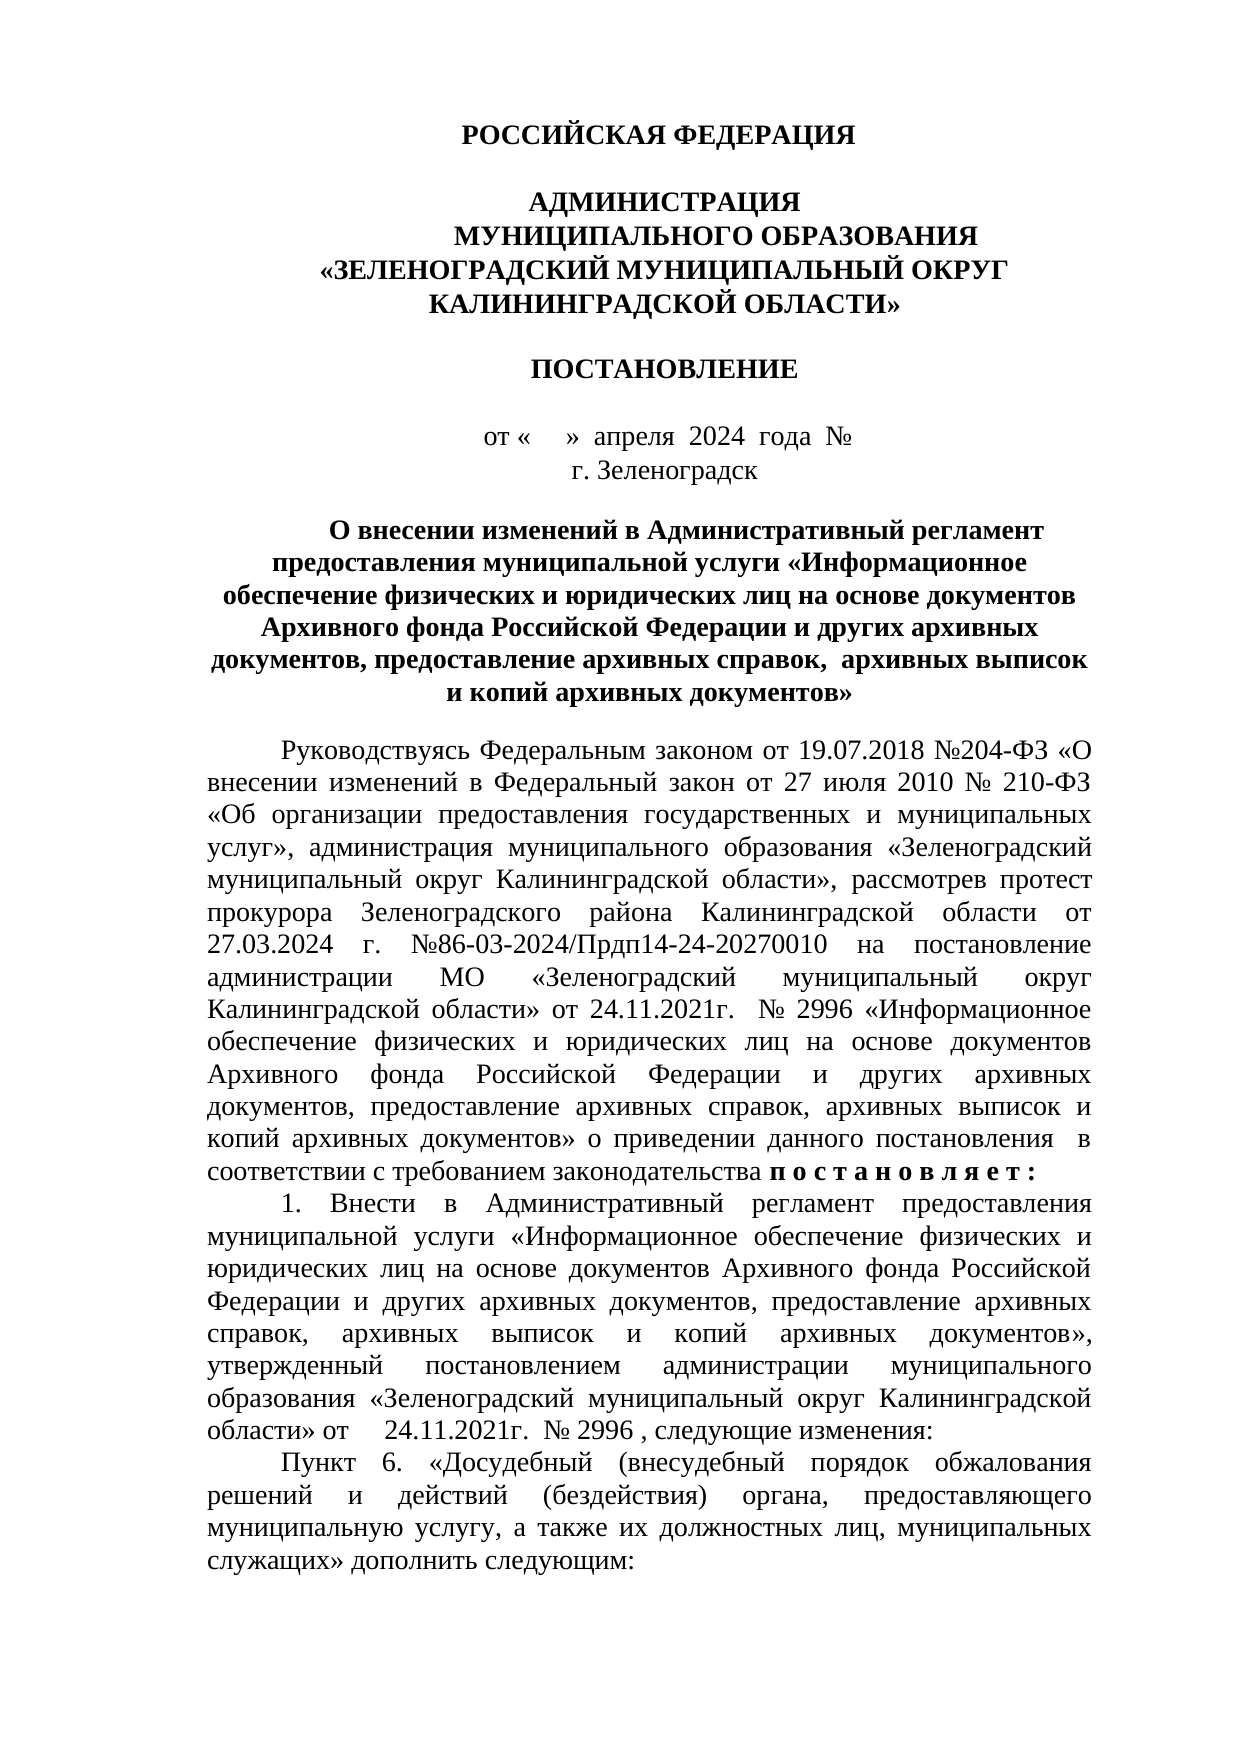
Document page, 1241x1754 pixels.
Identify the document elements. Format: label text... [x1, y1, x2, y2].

text 1. Внести в Административный регламент предоставления муниципальной услуги «Информационное обеспечение физических и юридических лиц на основе документов Архивного фонда Российской Федерации и других архивных документов, предоставление архивных справок, архивных выписок и копий архивных документов», утвержденный постановлением администрации муниципального образования «Зеленоградский муниципальный округ Калининградской области» от 24.11.2021г. № 2996 , следующие изменения: [207, 1186, 1093, 1446]
text г. Зеленоградск [207, 453, 1093, 486]
text КАЛИНИНГРАДСКОЙ ОБЛАСТИ» [207, 288, 1093, 320]
text ПОСТАНОВЛЕНИЕ [207, 352, 1093, 385]
text от « » апреля 2024 года № [207, 419, 1093, 451]
text РОССИЙСКАЯ ФЕДЕРАЦИЯ [148, 118, 1093, 151]
text О внесении изменений в Административный регламент предоставления муниципальной услуги «Информационное обеспечение физических и юридических лиц на основе документов Архивного фонда Российской Федерации и других архивных документов, предоставление архивных справок, архивных выписок и копий архивных документов» [207, 513, 1093, 707]
text «ЗЕЛЕНОГРАДСКИЙ МУНИЦИПАЛЬНЫЙ ОКРУГ [207, 253, 1093, 286]
text АДМИНИСТРАЦИЯ [207, 185, 1093, 217]
text МУНИЦИПАЛЬНОГО ОБРАЗОВАНИЯ [207, 219, 1093, 251]
text Пункт 6. «Досудебный (внесудебный порядок обжалования решений и действий (бездействия) органа, предоставляющего муниципальную услугу, а также их должностных лиц, муниципальных служащих» дополнить следующим: [207, 1446, 1093, 1575]
text Руководствуясь Федеральным законом от 19.07.2018 №204-ФЗ «О внесении изменений в Федеральный закон от 27 июля 2010 № 210-ФЗ «Об организации предоставления государственных и муниципальных услуг», администрация муниципального образования «Зеленоградский муниципальный округ Калининградской области», рассмотрев протест прокурора Зеленоградского района Калининградской области от 27.03.2024 г. №86-03-2024/Прдп14-24-20270010 на постановление администрации МО «Зеленоградский муниципальный округ Калининградской области» от 24.11.2021г. № 2996 «Информационное обеспечение физических и юридических лиц на основе документов Архивного фонда Российской Федерации и других архивных документов, предоставление архивных справок, архивных выписок и копий архивных документов» о приведении данного постановления в соответствии с требованием законодательства п о с т а н о в л я е т : [207, 733, 1093, 1186]
